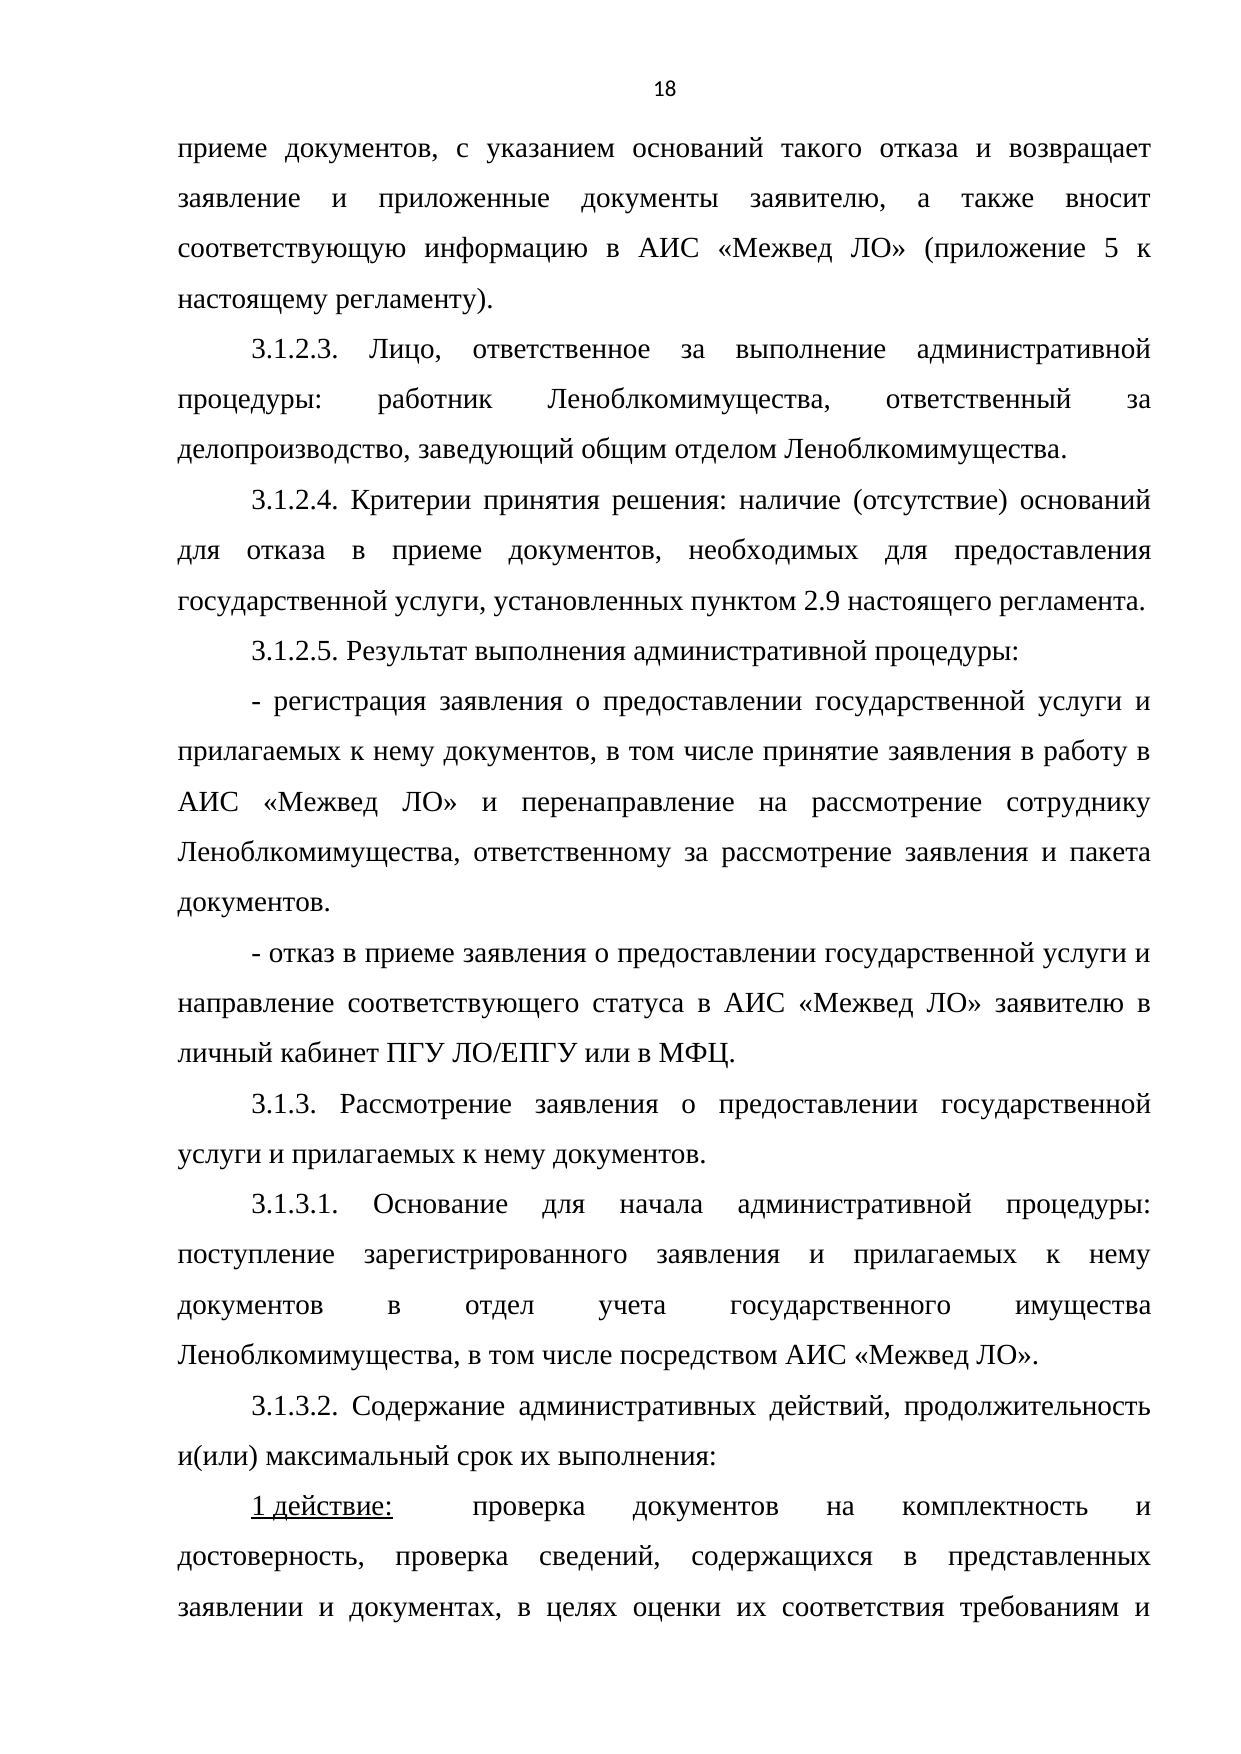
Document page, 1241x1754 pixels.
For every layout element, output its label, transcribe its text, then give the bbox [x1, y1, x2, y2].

text - регистрация заявления о предоставлении государственной услуги и прилагаемых к нему документов, в том числе принятие заявления в работу в АИС «Межвед ЛО» и перенаправление на рассмотрение сотруднику Леноблкомимущества, ответственному за рассмотрение заявления и пакета документов. [177, 683, 1152, 918]
text 3.1.3.2. Содержание административных действий, продолжительность и(или) максимальный срок их выполнения: [177, 1388, 1152, 1471]
text 3.1.2.4. Критерии принятия решения: наличие (отсутствие) оснований для отказа в приеме документов, необходимых для предоставления государственной услуги, установленных пунктом 2.9 настоящего регламента. [177, 482, 1152, 616]
text 3.1.2.3. Лицо, ответственное за выполнение административной процедуры: работник Леноблкомимущества, ответственный за делопроизводство, заведующий общим отделом Леноблкомимущества. [177, 331, 1152, 465]
text - отказ в приеме заявления о предоставлении государственной услуги и направление соответствующего статуса в АИС «Межвед ЛО» заявителю в личный кабинет ПГУ ЛО/ЕПГУ или в МФЦ. [177, 935, 1152, 1069]
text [177, 130, 1152, 314]
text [177, 1488, 1152, 1622]
text 3.1.3. Рассмотрение заявления о предоставлении государственной услуги и прилагаемых к нему документов. [177, 1086, 1152, 1169]
text 3.1.3.1. Основание для начала административной процедуры: поступление зарегистрированного заявления и прилагаемых к нему документов в отдел учета государственного имущества Леноблкомимущества, в том числе посредством АИС «Межвед ЛО». [177, 1186, 1152, 1371]
text 3.1.2.5. Результат выполнения административной процедуры: [177, 633, 1152, 666]
